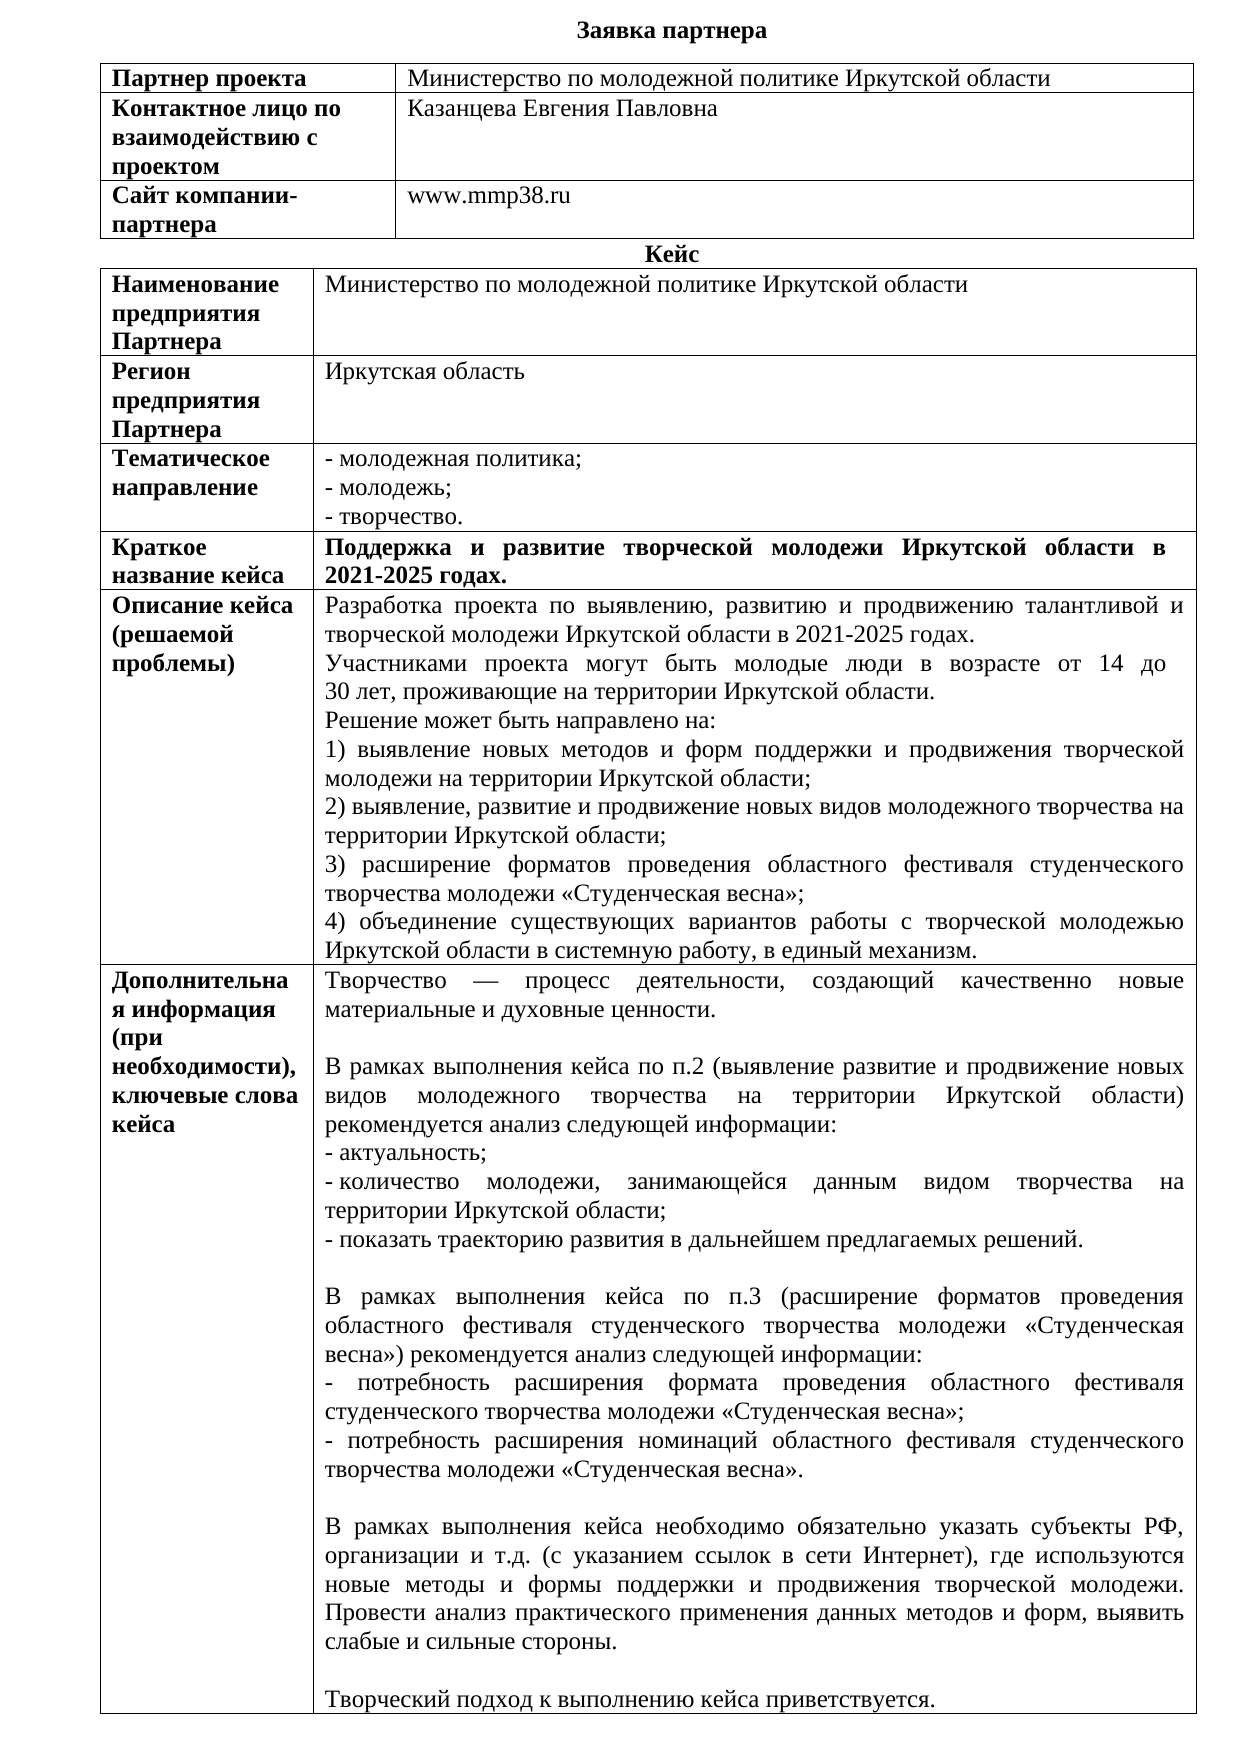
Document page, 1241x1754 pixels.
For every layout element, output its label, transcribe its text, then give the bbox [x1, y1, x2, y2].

table_cell Разработка проекта по выявлению, развитию и продвижению талантливой и творческой молодежи Иркутской области в 2021-2025 годах. Участниками проекта могут быть молодые люди в возрасте от 14 до 30 лет, проживающие на территории Иркутской области. Решение может быть направлено на: 1) выявление новых методов и форм поддержки и продвижения творческой молодежи на территории Иркутской области; 2) выявление, развитие и продвижение новых видов молодежного творчества на территории Иркутской области; 3) расширение форматов проведения областного фестиваля студенческого творчества молодежи «Студенческая весна»; 4) объединение существующих вариантов работы с творческой молодежью Иркутской области в системную работу, в единый механизм. [314, 590, 1196, 964]
table_cell www.mmp38.ru [396, 181, 1193, 238]
table_cell Регион предприятия Партнера [101, 356, 313, 442]
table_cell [314, 965, 1196, 1712]
table_cell Краткое название кейса [101, 532, 313, 589]
text Заявка партнера [177, 15, 1167, 43]
table_cell Тематическое направление [101, 444, 313, 531]
table_header Министерство по молодежной политике Иркутской области [396, 64, 1193, 92]
table_cell Иркутская область [314, 356, 1196, 442]
table_header Наименование предприятия Партнера [101, 269, 313, 355]
table_cell - молодежная политика; - молодежь; - творчество. [314, 444, 1196, 531]
table_cell Описание кейса (решаемой проблемы) [101, 590, 313, 964]
table_cell Казанцева Евгения Павловна [396, 93, 1193, 179]
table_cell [101, 965, 313, 1712]
table_cell Поддержка и развитие творческой молодежи Иркутской области в 2021-2025 годах. [314, 532, 1196, 589]
table_header Партнер проекта [101, 64, 395, 92]
table_header Министерство по молодежной политике Иркутской области [314, 269, 1196, 355]
table_cell Сайт компании-партнера [101, 181, 395, 238]
text Кейс [177, 239, 1167, 268]
table_cell Контактное лицо по взаимодействию с проектом [101, 93, 395, 179]
